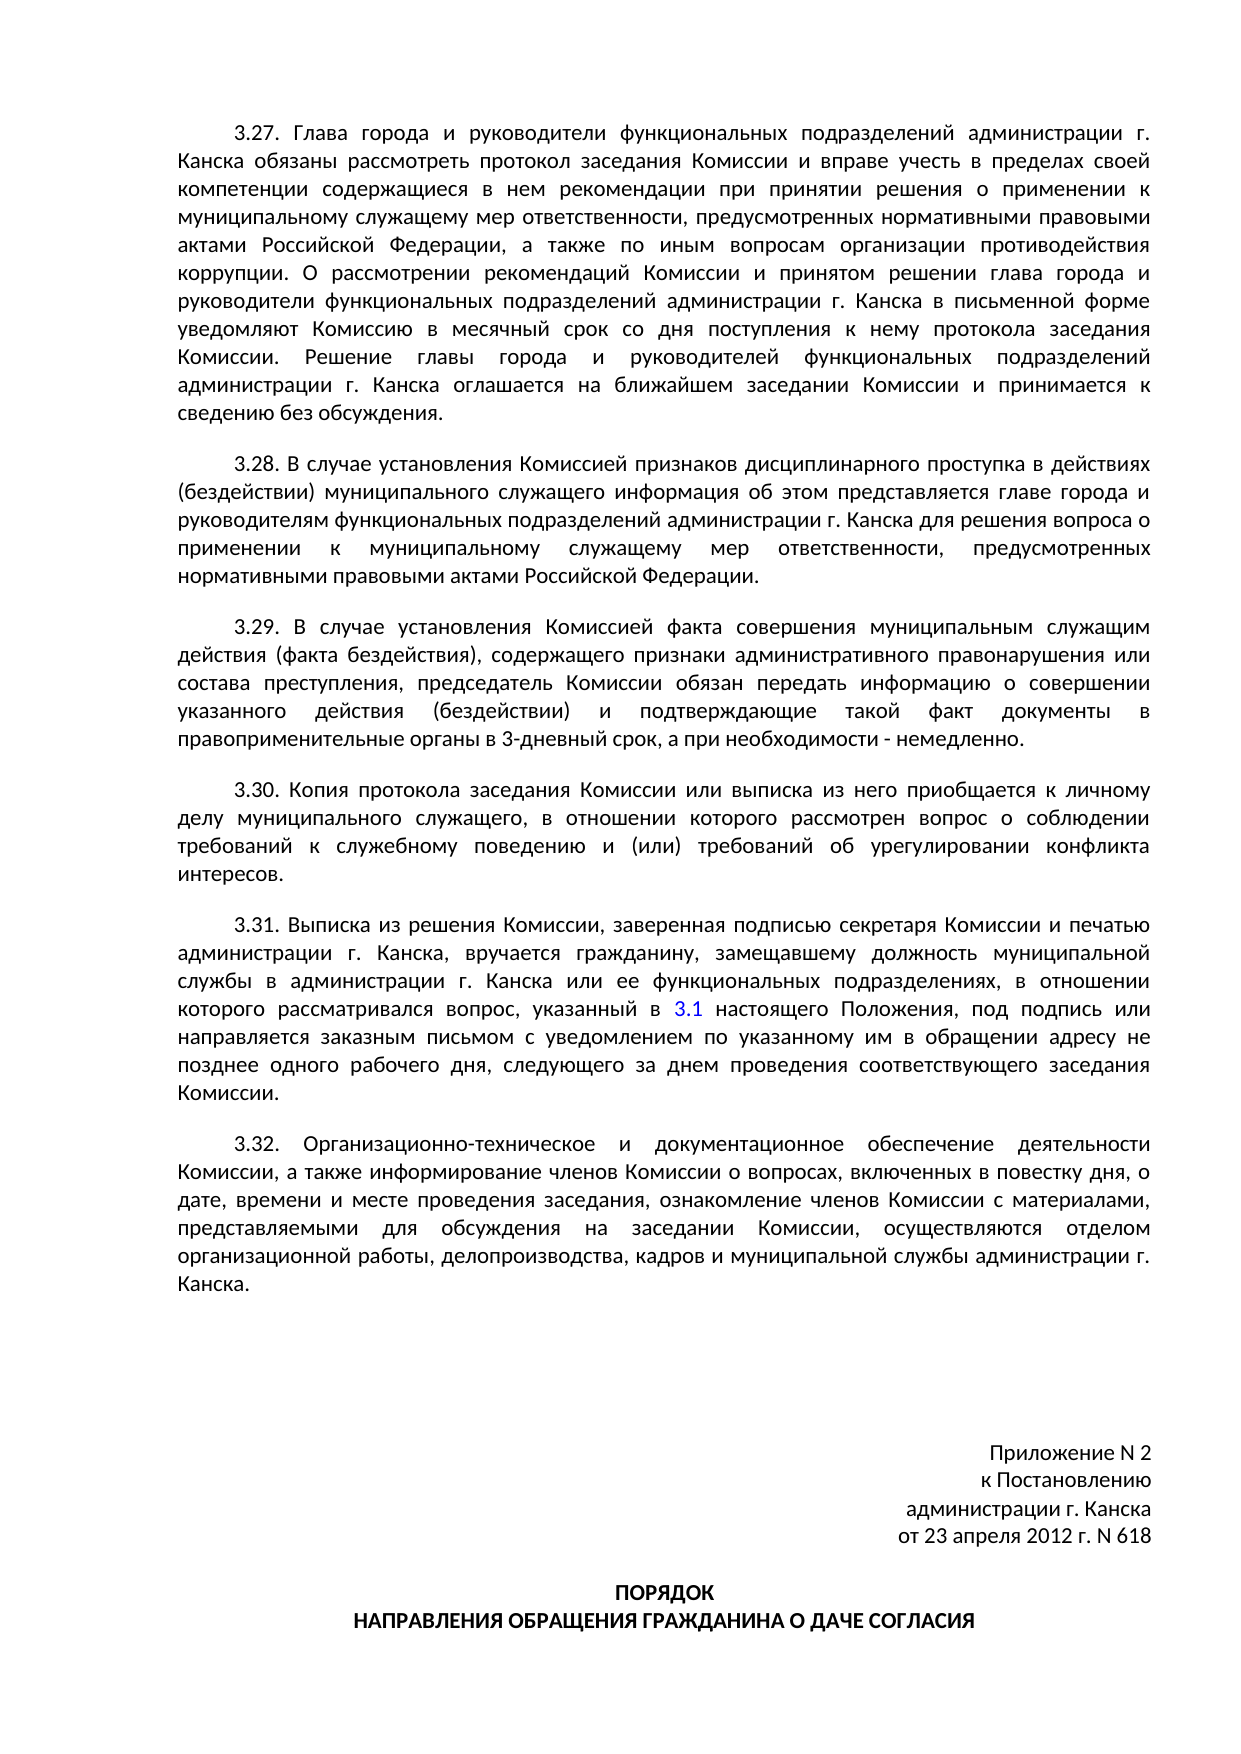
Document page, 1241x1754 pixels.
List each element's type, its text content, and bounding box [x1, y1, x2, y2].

text 3.28. В случае установления Комиссией признаков дисциплинарного проступка в действиях (бездействии) муниципального служащего информация об этом представляется главе города и руководителям функциональных подразделений администрации г. Канска для решения вопроса о применении к муниципальному служащему мер ответственности, предусмотренных нормативными правовыми актами Российской Федерации. [177, 449, 1152, 589]
text 3.27. Глава города и руководители функциональных подразделений администрации г. Канска обязаны рассмотреть протокол заседания Комиссии и вправе учесть в пределах своей компетенции содержащиеся в нем рекомендации при принятии решения о применении к муниципальному служащему мер ответственности, предусмотренных нормативными правовыми актами Российской Федерации, а также по иным вопросам организации противодействия коррупции. О рассмотрении рекомендаций Комиссии и принятом решении глава города и руководители функциональных подразделений администрации г. Канска в письменной форме уведомляют Комиссию в месячный срок со дня поступления к нему протокола заседания Комиссии. Решение главы города и руководителей функциональных подразделений администрации г. Канска оглашается на ближайшем заседании Комиссии и принимается к сведению без обсуждения. [177, 118, 1152, 426]
text 3.29. В случае установления Комиссией факта совершения муниципальным служащим действия (факта бездействия), содержащего признаки административного правонарушения или состава преступления, председатель Комиссии обязан передать информацию о совершении указанного действия (бездействии) и подтверждающие такой факт документы в правоприменительные органы в 3-дневный срок, а при необходимости - немедленно. [177, 612, 1152, 752]
text к Постановлению [177, 1466, 1152, 1494]
text администрации г. Канска [177, 1494, 1152, 1522]
text от 23 апреля 2012 г. N 618 [177, 1522, 1152, 1550]
text 3.30. Копия протокола заседания Комиссии или выписка из него приобщается к личному делу муниципального служащего, в отношении которого рассмотрен вопрос о соблюдении требований к служебному поведению и (или) требований об урегулировании конфликта интересов. [177, 775, 1152, 887]
title НАПРАВЛЕНИЯ ОБРАЩЕНИЯ ГРАЖДАНИНА О ДАЧЕ СОГЛАСИЯ [177, 1606, 1152, 1634]
text Приложение N 2 [177, 1438, 1152, 1466]
title ПОРЯДОК [177, 1578, 1152, 1606]
text 3.31. Выписка из решения Комиссии, заверенная подписью секретаря Комиссии и печатью администрации г. Канска, вручается гражданину, замещавшему должность муниципальной службы в администрации г. Канска или ее функциональных подразделениях, в отношении которого рассматривался вопрос, указанный в 3.1 настоящего Положения, под подпись или направляется заказным письмом с уведомлением по указанному им в обращении адресу не позднее одного рабочего дня, следующего за днем проведения соответствующего заседания Комиссии. [177, 910, 1152, 1106]
text 3.32. Организационно-техническое и документационное обеспечение деятельности Комиссии, а также информирование членов Комиссии о вопросах, включенных в повестку дня, о дате, времени и месте проведения заседания, ознакомление членов Комиссии с материалами, представляемыми для обсуждения на заседании Комиссии, осуществляются отделом организационной работы, делопроизводства, кадров и муниципальной службы администрации г. Канска. [177, 1129, 1152, 1297]
